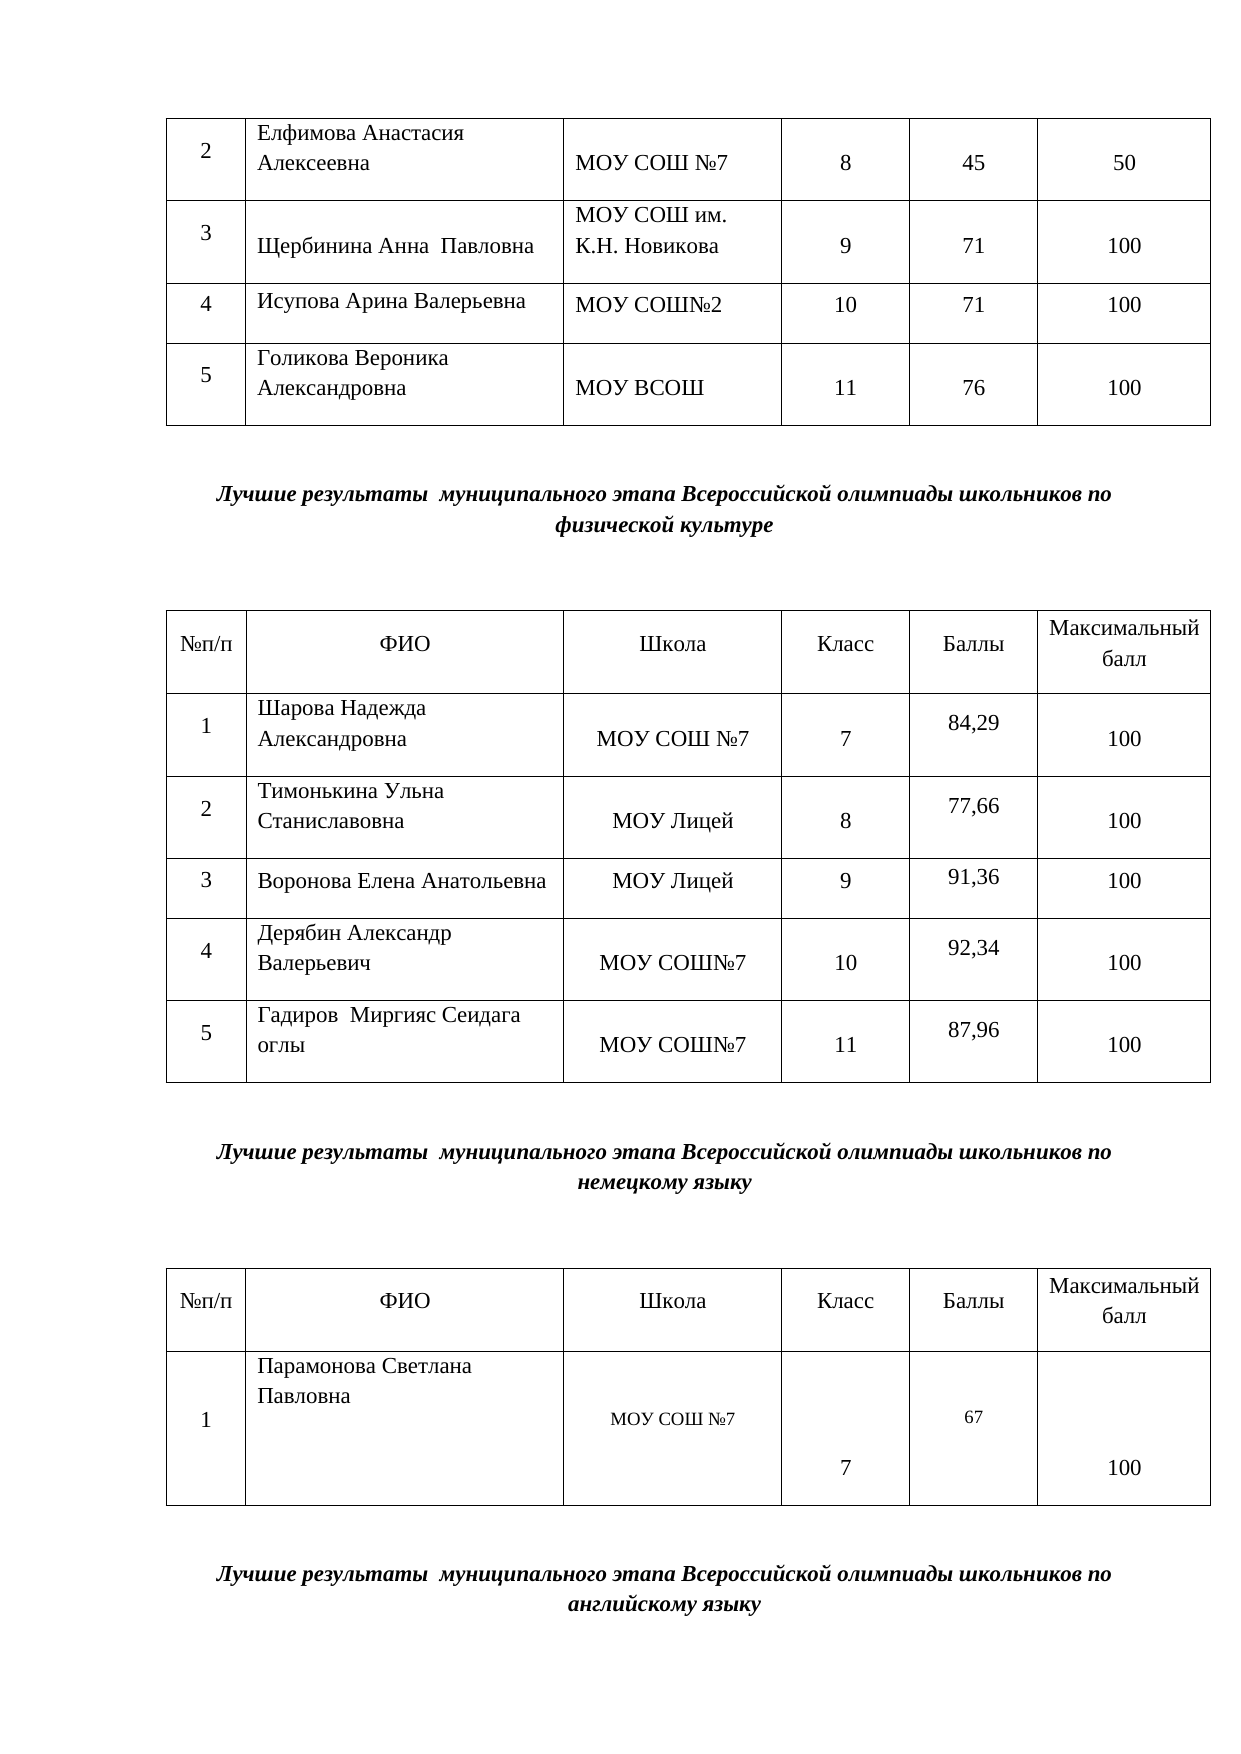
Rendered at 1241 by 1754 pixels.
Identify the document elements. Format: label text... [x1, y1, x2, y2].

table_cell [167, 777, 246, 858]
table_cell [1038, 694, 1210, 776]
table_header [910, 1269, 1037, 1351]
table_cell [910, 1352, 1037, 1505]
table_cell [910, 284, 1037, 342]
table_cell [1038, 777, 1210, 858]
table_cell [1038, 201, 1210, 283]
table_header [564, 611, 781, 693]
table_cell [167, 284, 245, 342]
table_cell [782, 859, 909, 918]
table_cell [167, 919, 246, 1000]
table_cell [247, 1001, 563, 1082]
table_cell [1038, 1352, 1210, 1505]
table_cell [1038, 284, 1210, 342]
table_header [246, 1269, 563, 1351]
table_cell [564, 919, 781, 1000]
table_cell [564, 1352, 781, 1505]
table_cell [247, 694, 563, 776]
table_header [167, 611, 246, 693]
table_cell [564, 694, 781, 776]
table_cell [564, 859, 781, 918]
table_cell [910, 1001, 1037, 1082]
table_cell 8 [782, 119, 909, 200]
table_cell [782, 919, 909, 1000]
table_cell 71 [910, 201, 1037, 283]
text Лучшие результаты муниципального этапа Всероссийской олимпиады школьников по немецкому языку [177, 1135, 1152, 1196]
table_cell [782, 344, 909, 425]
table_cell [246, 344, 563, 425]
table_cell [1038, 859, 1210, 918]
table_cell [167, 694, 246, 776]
table_cell 3 [167, 201, 245, 283]
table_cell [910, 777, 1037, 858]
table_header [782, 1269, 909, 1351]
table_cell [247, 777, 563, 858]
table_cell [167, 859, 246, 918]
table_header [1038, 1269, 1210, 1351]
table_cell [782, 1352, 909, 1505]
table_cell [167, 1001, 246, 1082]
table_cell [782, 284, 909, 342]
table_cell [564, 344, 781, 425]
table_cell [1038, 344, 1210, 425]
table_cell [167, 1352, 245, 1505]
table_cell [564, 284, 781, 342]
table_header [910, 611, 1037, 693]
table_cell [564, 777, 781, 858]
text Лучшие результаты муниципального этапа Всероссийской олимпиады школьников по физической культуре [177, 477, 1152, 538]
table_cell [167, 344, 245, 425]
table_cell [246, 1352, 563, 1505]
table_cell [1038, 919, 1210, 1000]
table_cell 2 [167, 119, 245, 200]
table_cell 45 [910, 119, 1037, 200]
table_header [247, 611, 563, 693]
table_cell Щербинина Анна Павловна [246, 201, 563, 283]
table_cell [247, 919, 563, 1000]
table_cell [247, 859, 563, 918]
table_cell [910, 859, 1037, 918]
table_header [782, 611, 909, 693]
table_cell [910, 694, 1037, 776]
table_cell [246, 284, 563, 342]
table_cell 9 [782, 201, 909, 283]
table_cell 50 [1038, 119, 1210, 200]
table_cell МОУ СОШ №7 [564, 119, 781, 200]
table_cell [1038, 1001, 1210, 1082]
text Лучшие результаты муниципального этапа Всероссийской олимпиады школьников по английскому языку [177, 1557, 1152, 1618]
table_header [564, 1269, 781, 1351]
table_cell МОУ СОШ им. К.Н. Новикова [564, 201, 781, 283]
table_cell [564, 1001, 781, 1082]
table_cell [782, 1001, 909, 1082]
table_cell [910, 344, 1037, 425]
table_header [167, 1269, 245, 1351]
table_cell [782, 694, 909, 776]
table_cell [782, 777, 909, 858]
table_cell Елфимова Анастасия Алексеевна [246, 119, 563, 200]
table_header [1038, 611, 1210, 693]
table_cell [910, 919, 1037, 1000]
